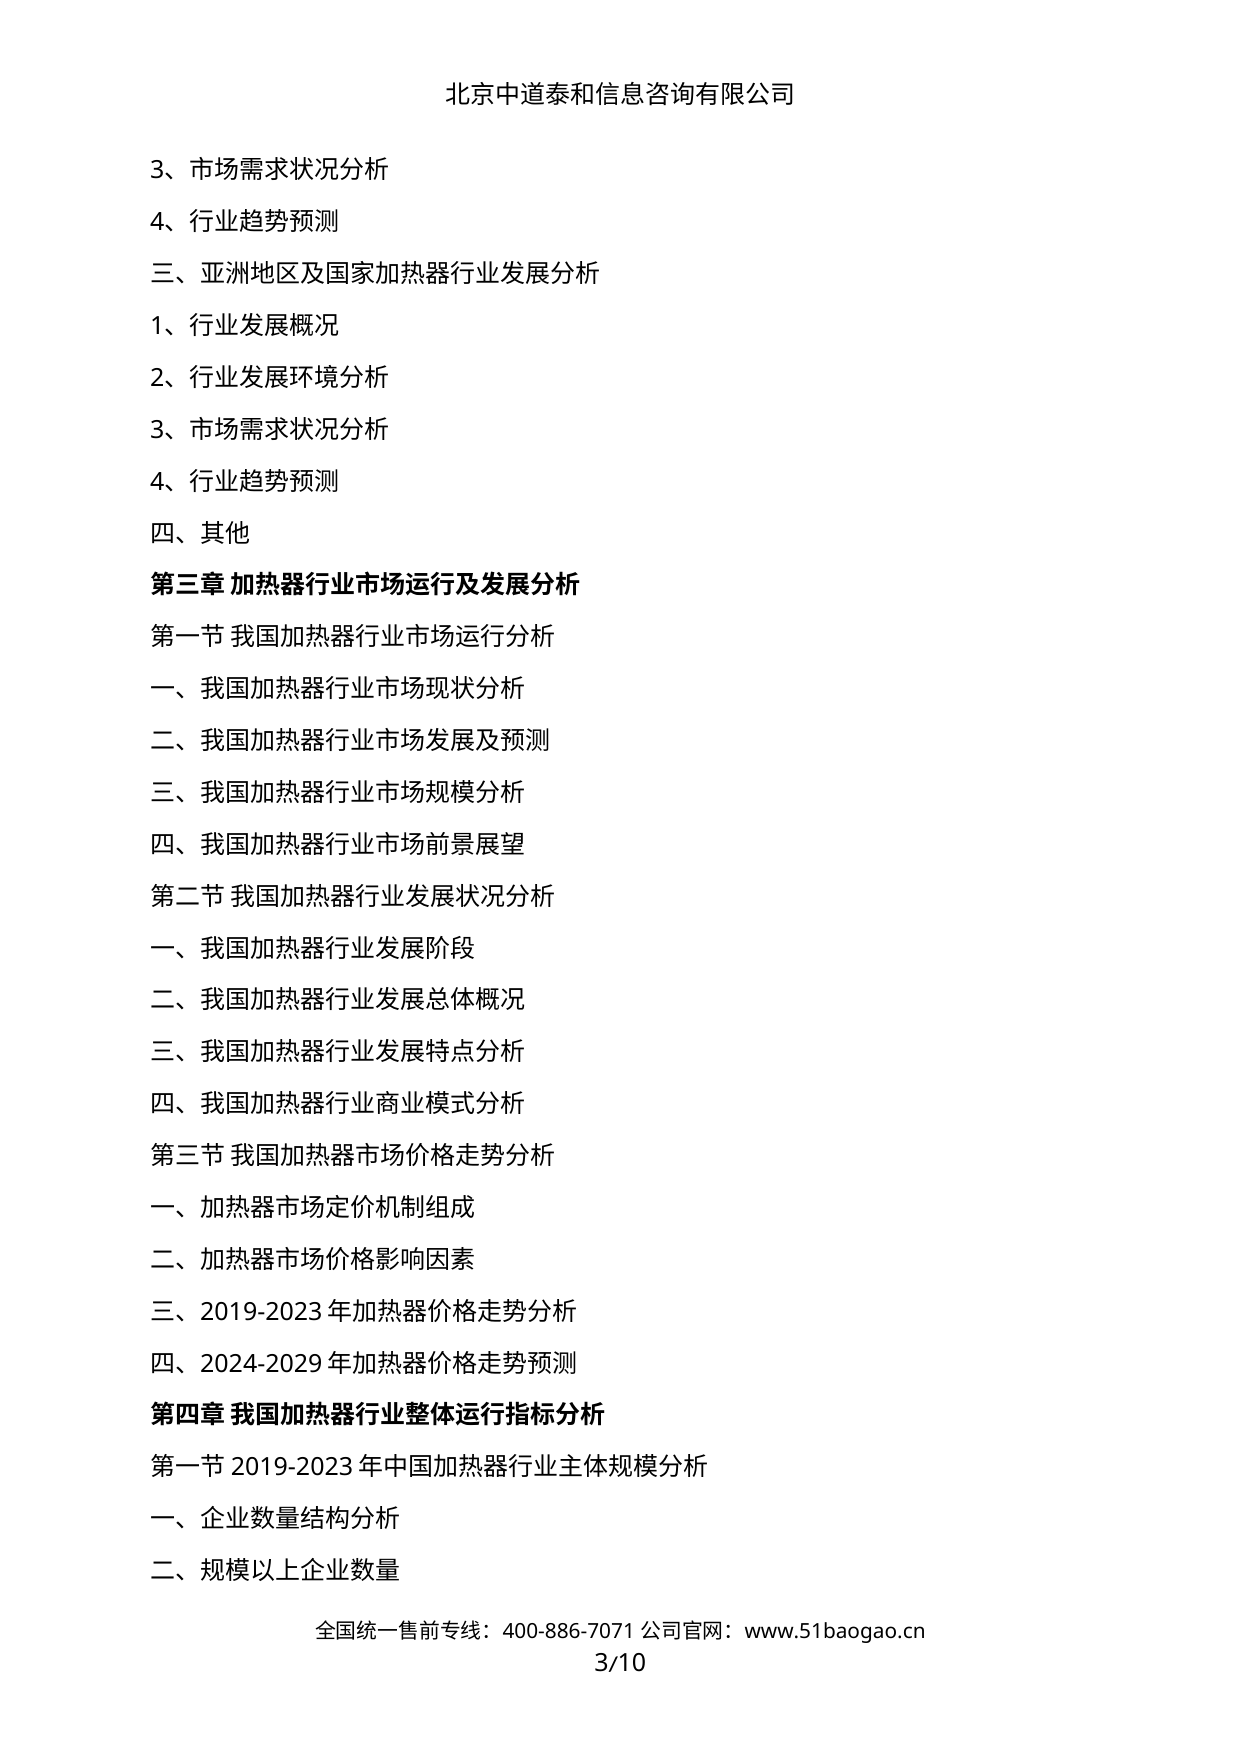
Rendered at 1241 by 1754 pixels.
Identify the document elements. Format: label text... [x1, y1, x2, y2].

text 一、加热器市场定价机制组成 [150, 1187, 1090, 1224]
text 第一节 2019-2023年中国加热器行业主体规模分析 [150, 1447, 1090, 1483]
text 一、我国加热器行业市场现状分析 [150, 669, 1090, 705]
text 第三节 我国加热器市场价格走势分析 [150, 1136, 1090, 1172]
text 二、我国加热器行业发展总体概况 [150, 980, 1090, 1016]
text 一、企业数量结构分析 [150, 1499, 1090, 1535]
text 四、我国加热器行业商业模式分析 [150, 1084, 1090, 1120]
text 四、我国加热器行业市场前景展望 [150, 824, 1090, 861]
text 第四章 我国加热器行业整体运行指标分析 [150, 1395, 1090, 1431]
text 二、加热器市场价格影响因素 [150, 1239, 1090, 1276]
text 3、市场需求状况分析 [150, 409, 1090, 446]
text 4、行业趋势预测 [150, 461, 1090, 497]
text 4、行业趋势预测 [150, 202, 1090, 238]
text 三、我国加热器行业市场规模分析 [150, 772, 1090, 809]
text 三、我国加热器行业发展特点分析 [150, 1032, 1090, 1068]
text 第三章 加热器行业市场运行及发展分析 [150, 565, 1090, 601]
text 三、2019-2023年加热器价格走势分析 [150, 1291, 1090, 1327]
text 3、市场需求状况分析 [150, 150, 1090, 186]
text 二、规模以上企业数量 [150, 1551, 1090, 1587]
text 三、亚洲地区及国家加热器行业发展分析 [150, 254, 1090, 290]
text 一、我国加热器行业发展阶段 [150, 928, 1090, 964]
text 1、行业发展概况 [150, 306, 1090, 342]
text 四、其他 [150, 513, 1090, 549]
text 第一节 我国加热器行业市场运行分析 [150, 617, 1090, 653]
text 2、行业发展环境分析 [150, 357, 1090, 394]
text 四、2024-2029年加热器价格走势预测 [150, 1343, 1090, 1379]
text 二、我国加热器行业市场发展及预测 [150, 721, 1090, 757]
text 第二节 我国加热器行业发展状况分析 [150, 876, 1090, 912]
